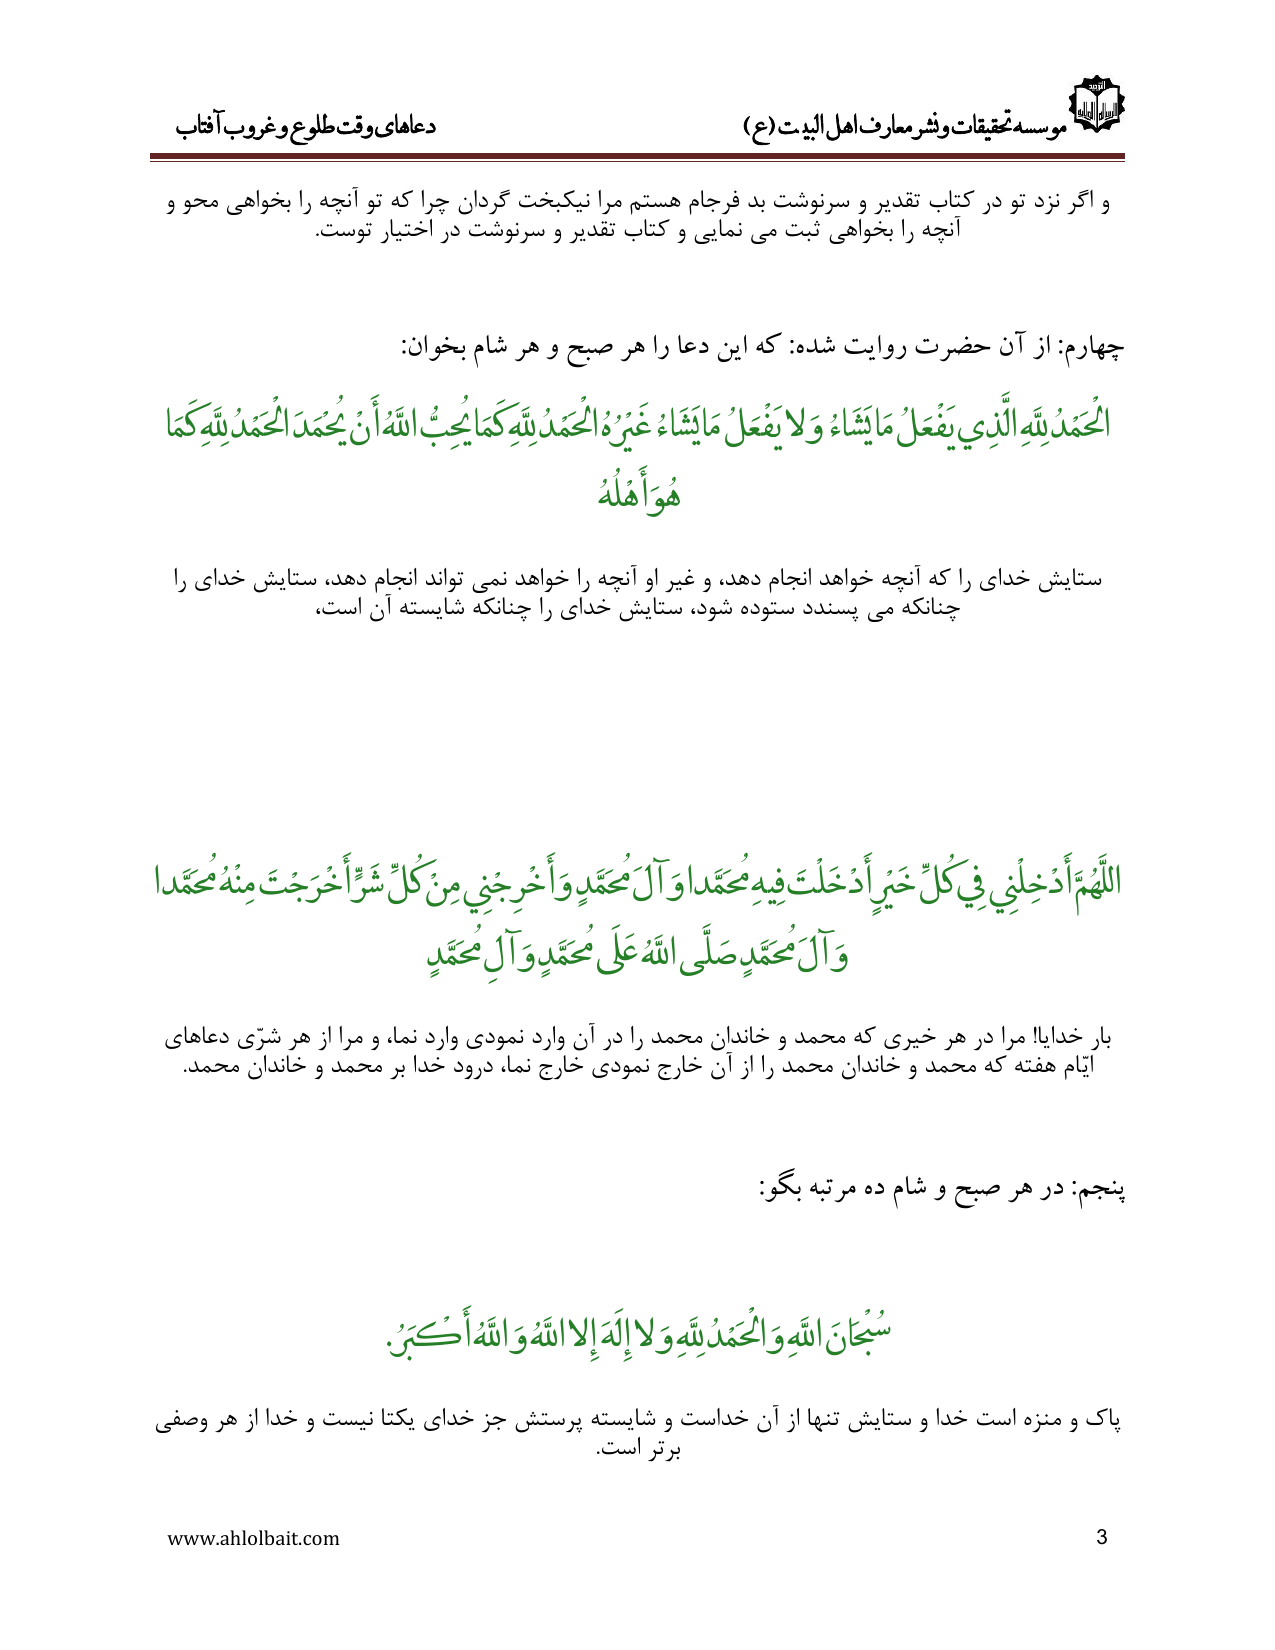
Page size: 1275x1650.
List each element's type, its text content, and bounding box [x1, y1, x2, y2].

text پنجم: در هر صبح و شام ده مرتبه بگو: [150, 1174, 1125, 1208]
text و اگر نزد تو در كتاب تقدير و سرنوشت بد فرجام هستم مرا نيكبخت گردان چرا كه تو آنچه را بخواهى محو و آنچه را بخواهى ثبت می نمايى و كتاب تقدير و سرنوشت در اختيار توست. [150, 188, 1125, 246]
text بار خدايا! مرا در هر خيرى كه محمد و خاندان محمد را در آن وارد نمودى وارد نما، و مرا از هر شرّى دعاهاى ايّام هفته‏ كه محمد و خاندان محمد را از آن خارج نمودى خارج نما، درود خدا بر محمد و خاندان محمد. [150, 1024, 1125, 1083]
text سُبْحَانَ اللَّهِ وَ الْحَمْدُ لِلَّهِ وَ لا إِلَهَ إِلا اللَّهُ وَ اللَّهُ أَكْبَرُ . [150, 1306, 1125, 1377]
text پاك و منزه است خدا و ستايش تنها از آن خداست و شايسته پرستش جز خداى يكتا نيست و خدا از هر وصفى برتر است. [150, 1406, 1125, 1465]
text الْحَمْدُ لِلَّهِ الَّذِي يَفْعَلُ مَا يَشَاءُ وَ لا يَفْعَلُ مَا يَشَاءُ غَيْرُهُ الْحَمْدُ لِلَّهِ كَمَا يُحِبُّ اللَّهُ أَنْ يُحْمَدَ الْحَمْدُ لِلَّهِ كَمَا هُوَ أَهْلُهُ [150, 396, 1125, 537]
picture [1068, 75, 1125, 133]
text چهارم: از آن حضرت روايت شده: كه اين دعا را هر صبح و هر شام بخوان: [150, 333, 1125, 367]
text ستايش خداى را كه آنچه خواهد انجام دهد، و غير او آنچه را خواهد نمی تواند انجام دهد، ستايش خداى را چنان‏كه می پسندد ستوده شود، ستايش خداى را چنان‏كه شايسته آن است، [150, 566, 1125, 625]
text اللَّهُمَّ أَدْخِلْنِي فِي كُلِّ خَيْرٍ أَدْخَلْتَ فِيهِ مُحَمَّدا وَ آلَ مُحَمَّدٍ وَ أَخْرِجْنِي مِنْ كُلِّ شَرٍّ أَخْرَجْتَ مِنْهُ مُحَمَّدا وَ آلَ مُحَمَّدٍ صَلَّى اللَّهُ عَلَى مُحَمَّدٍ وَ آلِ مُحَمَّدٍ [150, 854, 1125, 995]
